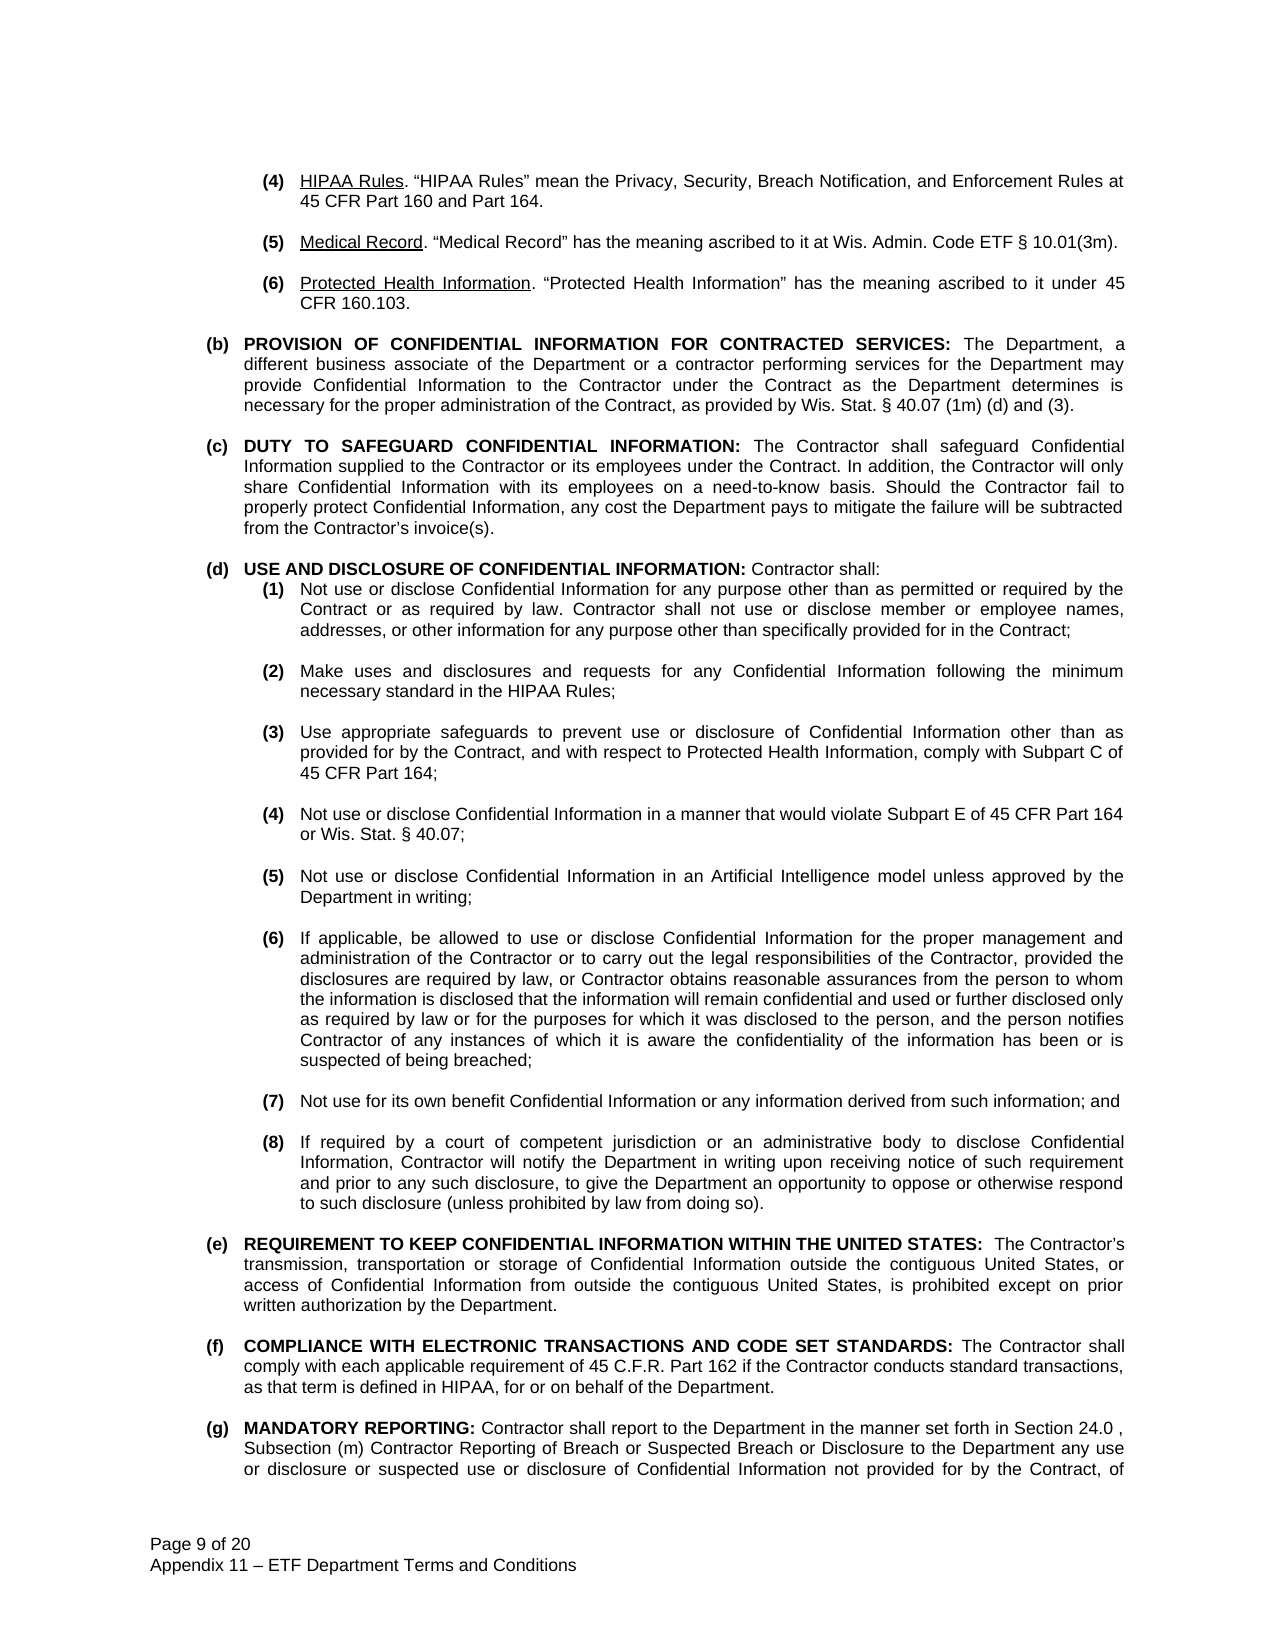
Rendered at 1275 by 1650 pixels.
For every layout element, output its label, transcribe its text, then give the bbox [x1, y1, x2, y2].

list Not use or disclose Confidential Information for any purpose other than as permitted or required by the Contract or as required by law. Contractor shall not use or disclose member or employee names, addresses, or other information for any purpose other than specifically provided for in the Contract; [262, 579, 1125, 640]
list DUTY TO SAFEGUARD CONFIDENTIAL INFORMATION: The Contractor shall safeguard Confidential Information supplied to the Contractor or its employees under the Contract. In addition, the Contractor will only share Confidential Information with its employees on a need-to-know basis. Should the Contractor fail to properly protect Confidential Information, any cost the Department pays to mitigate the failure will be subtracted from the Contractor’s invoice(s). [206, 436, 1125, 538]
list Protected Health Information. “Protected Health Information” has the meaning ascribed to it under 45 CFR 160.103. [262, 272, 1125, 313]
list If required by a court of competent jurisdiction or an administrative body to disclose Confidential Information, Contractor will notify the Department in writing upon receiving notice of such requirement and prior to any such disclosure, to give the Department an opportunity to oppose or otherwise respond to such disclosure (unless prohibited by law from doing so). [262, 1132, 1125, 1213]
list Make uses and disclosures and requests for any Confidential Information following the minimum necessary standard in the HIPAA Rules; [262, 660, 1125, 701]
list Not use or disclose Confidential Information in an Artificial Intelligence model unless approved by the Department in writing; [262, 866, 1125, 907]
list COMPLIANCE WITH ELECTRONIC TRANSACTIONS AND CODE SET STANDARDS: The Contractor shall comply with each applicable requirement of 45 C.F.R. Part 162 if the Contractor conducts standard transactions, as that term is defined in HIPAA, for or on behalf of the Department. [206, 1336, 1125, 1397]
list Medical Record. “Medical Record” has the meaning ascribed to it at Wis. Admin. Code ETF § 10.01(3m). [262, 232, 1125, 252]
list USE AND DISCLOSURE OF CONFIDENTIAL INFORMATION: Contractor shall: [206, 558, 1125, 579]
list Not use or disclose Confidential Information in a manner that would violate Subpart E of 45 CFR Part 164 or Wis. Stat. § 40.07; [262, 803, 1125, 844]
list Use appropriate safeguards to prevent use or disclosure of Confidential Information other than as provided for by the Contract, and with respect to Protected Health Information, comply with Subpart C of 45 CFR Part 164; [262, 722, 1125, 783]
list PROVISION OF CONFIDENTIAL INFORMATION FOR CONTRACTED SERVICES: The Department, a different business associate of the Department or a contractor performing services for the Department may provide Confidential Information to the Contractor under the Contract as the Department determines is necessary for the proper administration of the Contract, as provided by Wis. Stat. § 40.07 (1m) (d) and (3). [206, 334, 1125, 415]
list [206, 1417, 1125, 1479]
list If applicable, be allowed to use or disclose Confidential Information for the proper management and administration of the Contractor or to carry out the legal responsibilities of the Contractor, provided the disclosures are required by law, or Contractor obtains reasonable assurances from the person to whom the information is disclosed that the information will remain confidential and used or further disclosed only as required by law or for the purposes for which it was disclosed to the person, and the person notifies Contractor of any instances of which it is aware the confidentiality of the information has been or is suspected of being breached; [262, 927, 1125, 1070]
list REQUIREMENT TO KEEP CONFIDENTIAL INFORMATION WITHIN THE UNITED STATES: The Contractor’s transmission, transportation or storage of Confidential Information outside the contiguous United States, or access of Confidential Information from outside the contiguous United States, is prohibited except on prior written authorization by the Department. [206, 1234, 1125, 1315]
list Not use for its own benefit Confidential Information or any information derived from such information; and [262, 1091, 1125, 1111]
list HIPAA Rules. “HIPAA Rules” mean the Privacy, Security, Breach Notification, and Enforcement Rules at 45 CFR Part 160 and Part 164. [262, 170, 1125, 211]
